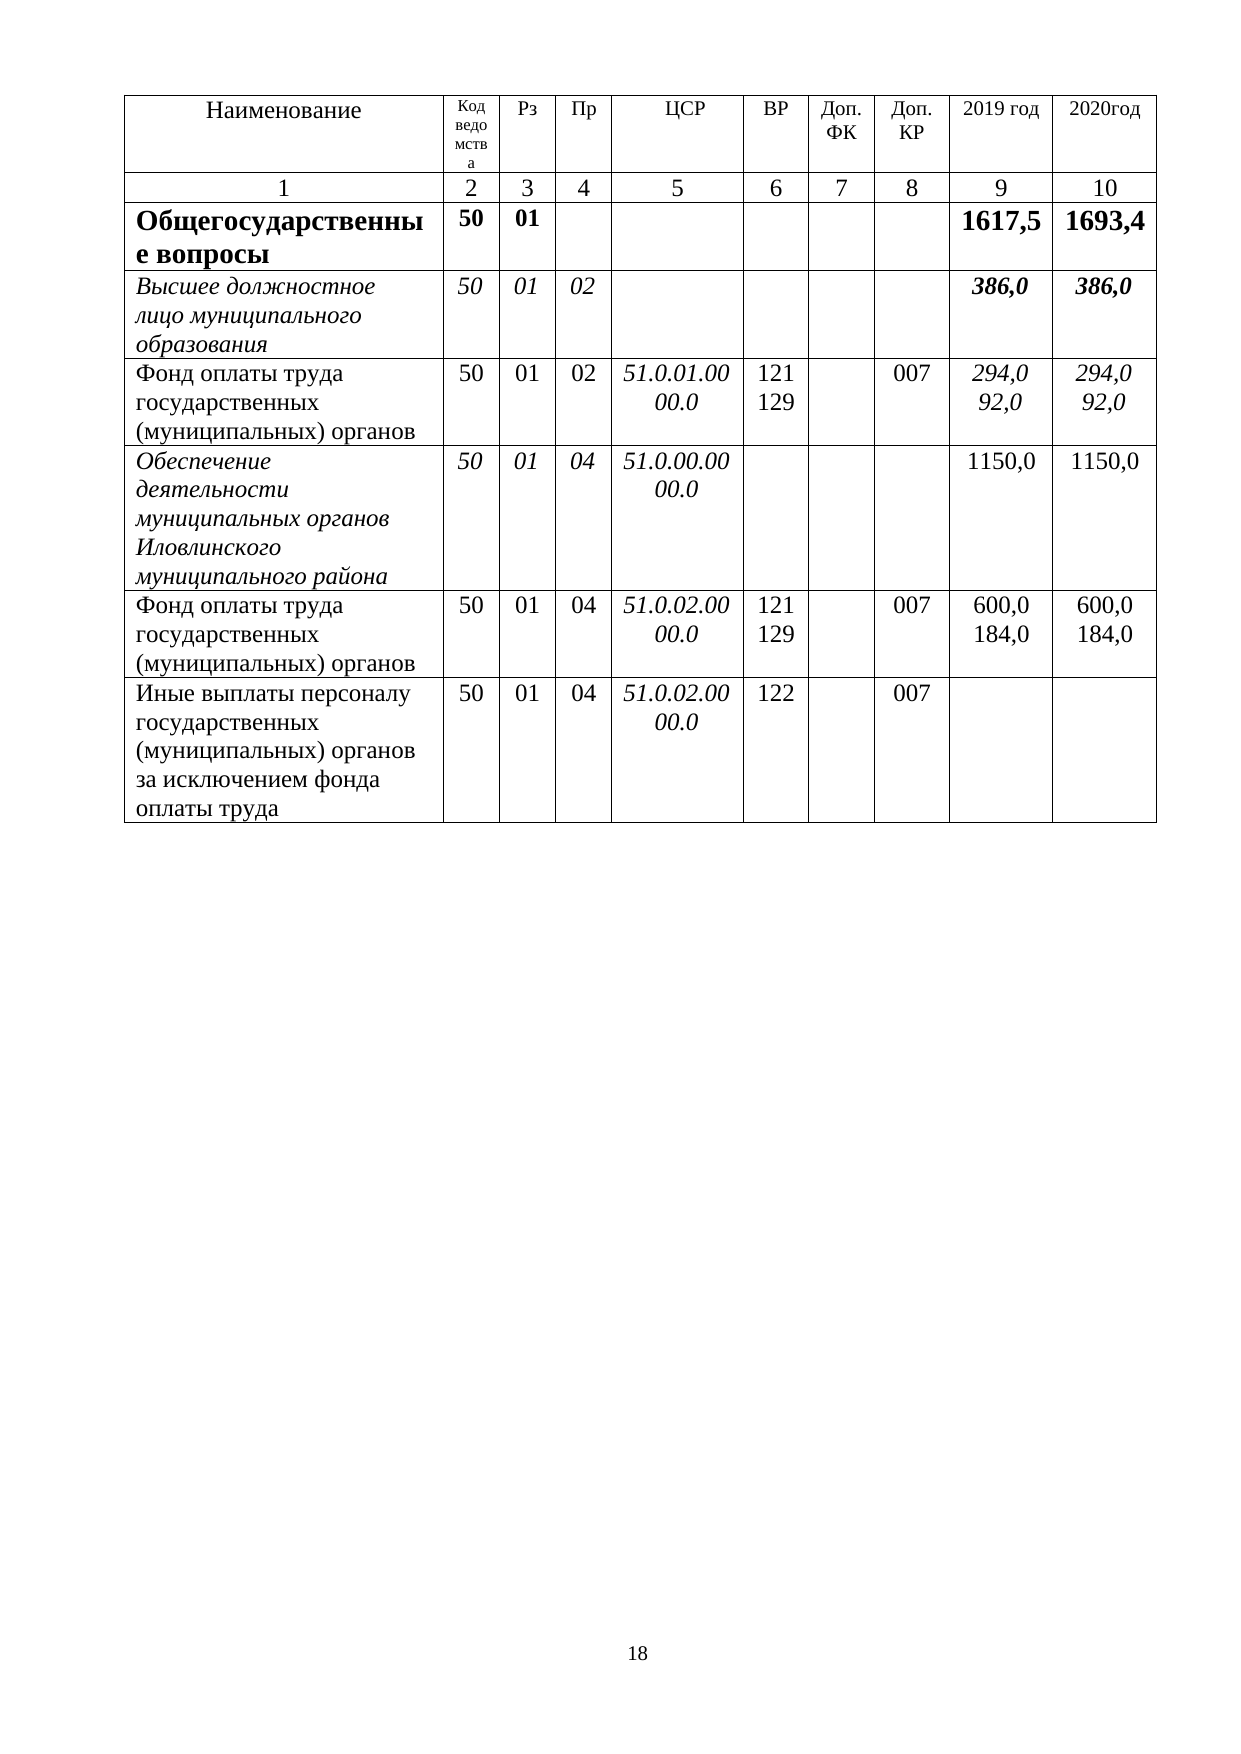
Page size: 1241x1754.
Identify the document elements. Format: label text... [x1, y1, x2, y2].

table_cell 04 [556, 591, 611, 677]
table_cell 1617,5 [950, 203, 1052, 270]
table_header Пр [556, 96, 611, 172]
table_cell 51.0.01.0000.0 [612, 359, 743, 445]
table_cell 294,0 92,0 [1053, 359, 1156, 445]
table_cell 3 [500, 173, 555, 202]
table_cell [875, 446, 949, 589]
table_cell [875, 203, 949, 270]
table_cell 007 [875, 591, 949, 677]
table_cell 1150,0 [950, 446, 1052, 589]
table_cell 007 [875, 678, 949, 822]
table_cell 4 [556, 173, 611, 202]
table_cell 04 [556, 678, 611, 822]
table_header ЦСР [612, 96, 743, 172]
table_cell [1053, 678, 1156, 822]
table_cell [744, 446, 808, 589]
table_header 2020год [1053, 96, 1156, 172]
table_header ВР [744, 96, 808, 172]
table_cell [744, 271, 808, 357]
table_cell 007 [875, 359, 949, 445]
table_cell 02 [556, 271, 611, 357]
table_cell 51.0.00.0000.0 [612, 446, 743, 589]
table_cell [809, 359, 874, 445]
table_cell 386,0 [1053, 271, 1156, 357]
table_cell [612, 271, 743, 357]
table_header Доп.ФК [809, 96, 874, 172]
table_cell 01 [500, 678, 555, 822]
table_cell 50 [444, 591, 499, 677]
table_cell 50 [444, 271, 499, 357]
table_cell Фонд оплаты труда государственных (муниципальных) органов [125, 591, 443, 677]
table_cell 600,0 184,0 [950, 591, 1052, 677]
table_cell 7 [809, 173, 874, 202]
table_header Наименование [125, 96, 443, 172]
table_cell 386,0 [950, 271, 1052, 357]
table_cell 6 [744, 173, 808, 202]
table_cell 2 [444, 173, 499, 202]
table_cell 121 129 [744, 591, 808, 677]
table_cell [809, 591, 874, 677]
table_cell 8 [875, 173, 949, 202]
table_cell 04 [556, 446, 611, 589]
table_cell [744, 203, 808, 270]
table_cell 121 129 [744, 359, 808, 445]
table_cell [809, 271, 874, 357]
table_cell 51.0.02.0000.0 [612, 591, 743, 677]
table_cell Фонд оплаты труда государственных (муниципальных) органов [125, 359, 443, 445]
table_cell 5 [612, 173, 743, 202]
table_cell 10 [1053, 173, 1156, 202]
table_header Код ведомства [444, 96, 499, 172]
table_cell [875, 271, 949, 357]
table_cell [556, 203, 611, 270]
table_cell 01 [500, 271, 555, 357]
table_cell 1 [125, 173, 443, 202]
table_cell Общегосударственные вопросы [125, 203, 443, 270]
table_cell 9 [950, 173, 1052, 202]
table_header Доп.КР [875, 96, 949, 172]
table_header 2019 год [950, 96, 1052, 172]
table_cell Обеспечение деятельности муниципальных органов Иловлинского муниципального района [125, 446, 443, 589]
table_cell 50 [444, 678, 499, 822]
table_header Рз [500, 96, 555, 172]
table_cell 294,0 92,0 [950, 359, 1052, 445]
table_cell 01 [500, 359, 555, 445]
table_cell [612, 203, 743, 270]
table_cell 50 [444, 359, 499, 445]
table_cell [809, 446, 874, 589]
table_cell 1150,0 [1053, 446, 1156, 589]
table_cell [950, 678, 1052, 822]
table_cell Иные выплаты персоналу государственных (муниципальных) органов за исключением фонда оплаты труда [125, 678, 443, 822]
table_cell 1693,4 [1053, 203, 1156, 270]
table_cell 50 [444, 446, 499, 589]
table_cell 122 [744, 678, 808, 822]
table_cell 50 [444, 203, 499, 270]
table_cell [809, 678, 874, 822]
table_cell 01 [500, 446, 555, 589]
table_cell 01 [500, 203, 555, 270]
table_cell 01 [500, 591, 555, 677]
table_cell [809, 203, 874, 270]
table_cell Высшее должностное лицо муниципального образования [125, 271, 443, 357]
table_cell 600,0 184,0 [1053, 591, 1156, 677]
table_cell 51.0.02.0000.0 [612, 678, 743, 822]
table_cell 02 [556, 359, 611, 445]
